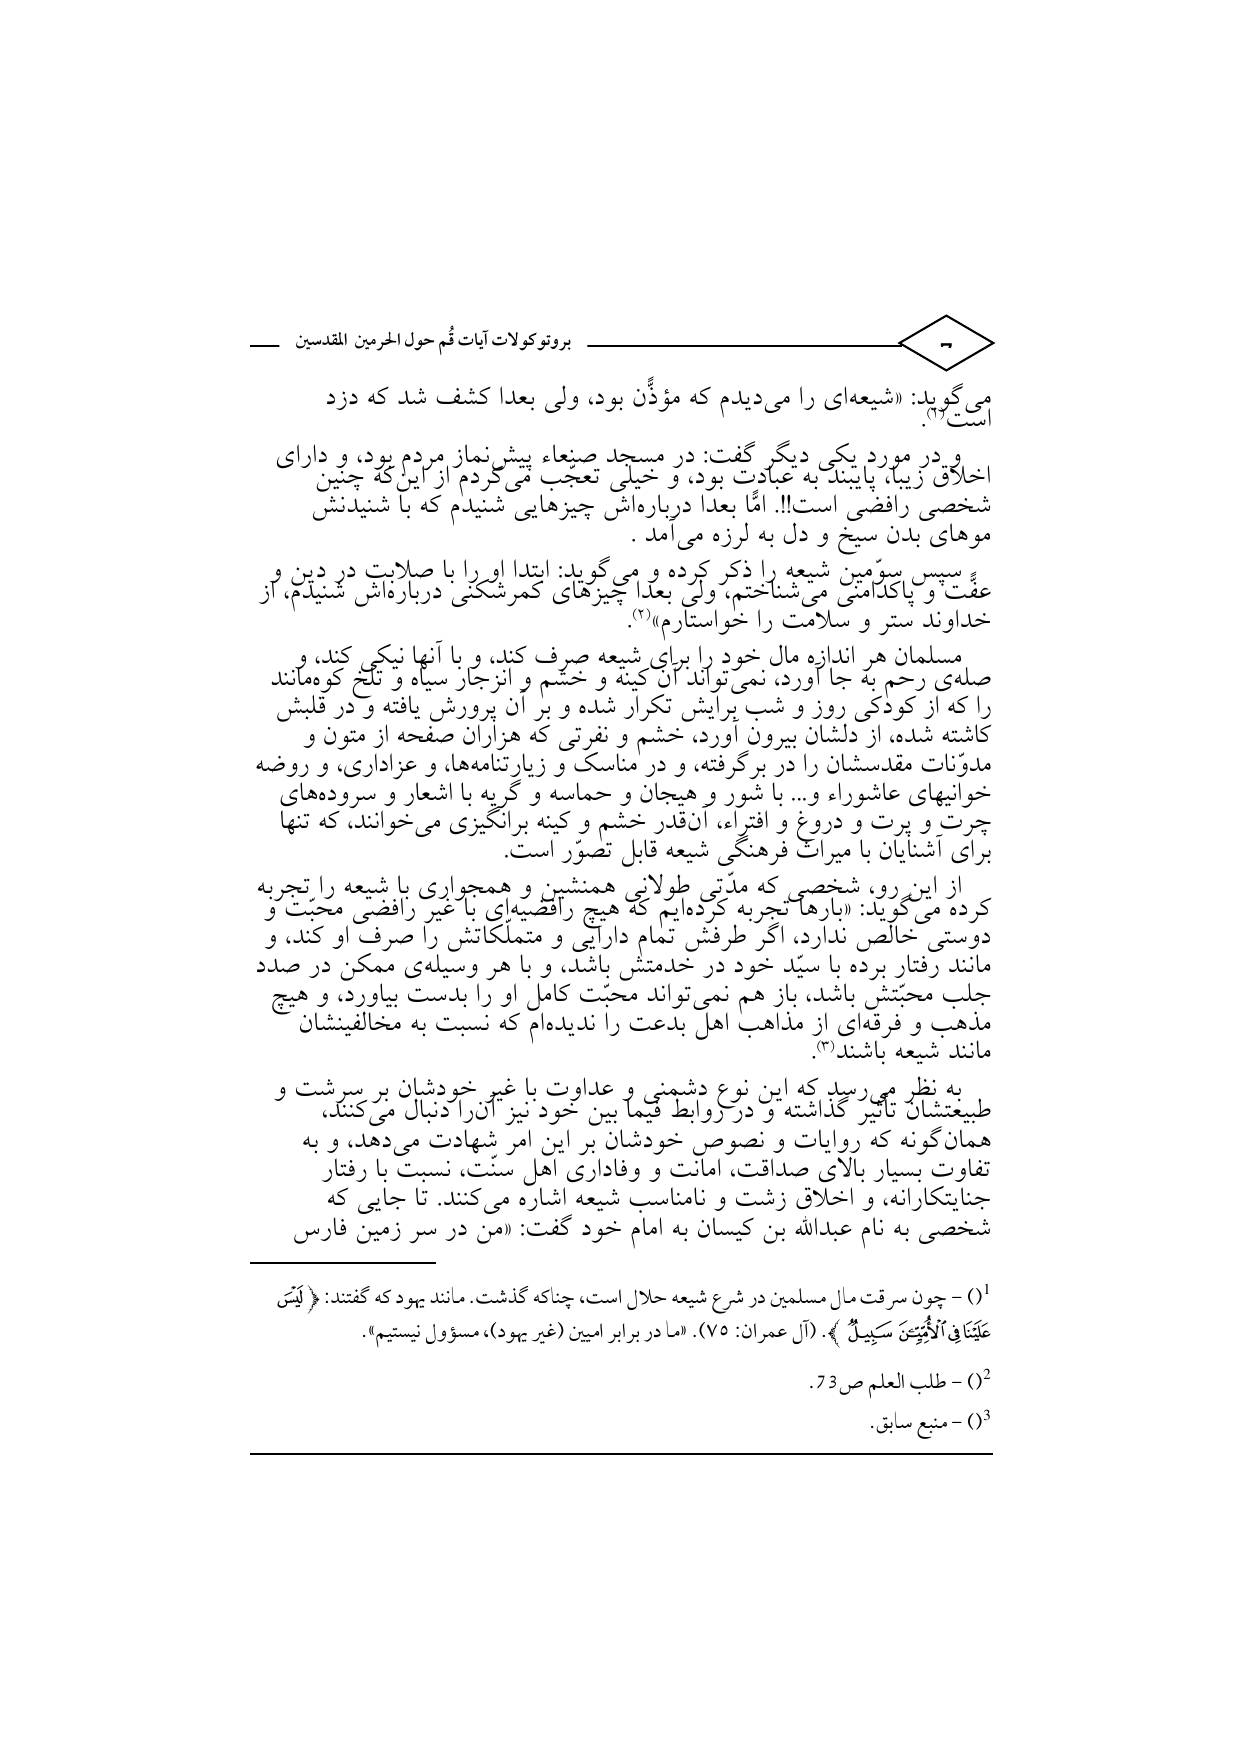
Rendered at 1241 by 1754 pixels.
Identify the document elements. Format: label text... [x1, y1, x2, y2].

text مسلمان هر اندازه مال خود را براي شيعه صرف كند، و با آنها نيكي كند، و صله‌ي رحم به جا آورد، نمی‌تواند آن كينه و خشم و انزجار سياه و تلخ كوه‌مانند را كه از كودكي روز و شب برايش تكرار شده و بر آن پرورش يافته و در قلبش كاشته شده، از دلشان بيرون آورد، خشم و نفرتي كه هزاران صفحه از متون و مدوّنات مقدسشان را در برگرفته، و در مناسك و زيارتنامه‌ها، و عزاداري، و روضه خوانيهاي عاشوراء و... با شور و هيجان و حماسه و گريه با اشعار و سروده‌هاي چرت و پرت و دروغ و افتراء، آن‌قدر خشم و كينه برانگیزي مي‌خوانند، كه تنها براي آشنايان با ميراث فرهنگي شيعه قابل تصوّر است. [250, 640, 990, 870]
text سپس سوّمين شيعه را ذكر كرده و می‌گويد: ابتدا او را با صلابت در دين و عفّت و پاكدامني می‌شناختم، ولي بعداً چيزهاي كمرشكني درباره‌اش شنيدم، از خداوند ستر و سلامت را خواستارم»(). [250, 554, 990, 640]
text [250, 382, 990, 439]
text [250, 1072, 990, 1248]
text و در مورد يكي ديگر گفت: در مسجد صنعاء پيش‌نماز مردم بود، و داراي اخلاق زيبا، پايبند به عبادت بود، و خيلي تعجّب می‌کردم از این‌که‌ چنين شخصي رافضي است!!. امّا بعداً درباره‌اش چيزهايي شنيدم كه با شنيدنش موهاي بدن سيخ و دل به لرزه مي‌آمد . [250, 439, 990, 554]
text از اين رو، شخصي كه مدّتي طولاني همنشين و همجواری با شيعه را تجربه كرده می‌گويد: «بارها تجربه كرده‌ایم كه هيچ رافضیه‌ای با غير رافضي محبّت و دوستي خالص ندارد، اگر طرفش تمام دارايي و متملّكاتش را صرف او كند، و مانند رفتار برده با سيّد خود در خدمتش باشد، و با هر وسيله‌ي ممكن در صدد جلب محبّتش باشد، باز هم نمی‌تواند محبّت كامل او را بدست بياورد، و هيچ مذهب و فرقه‌ای از مذاهب اهل بدعت را نديده‌ام كه نسبت به مخالفينشان مانند شيعه باشند(). [250, 870, 990, 1072]
